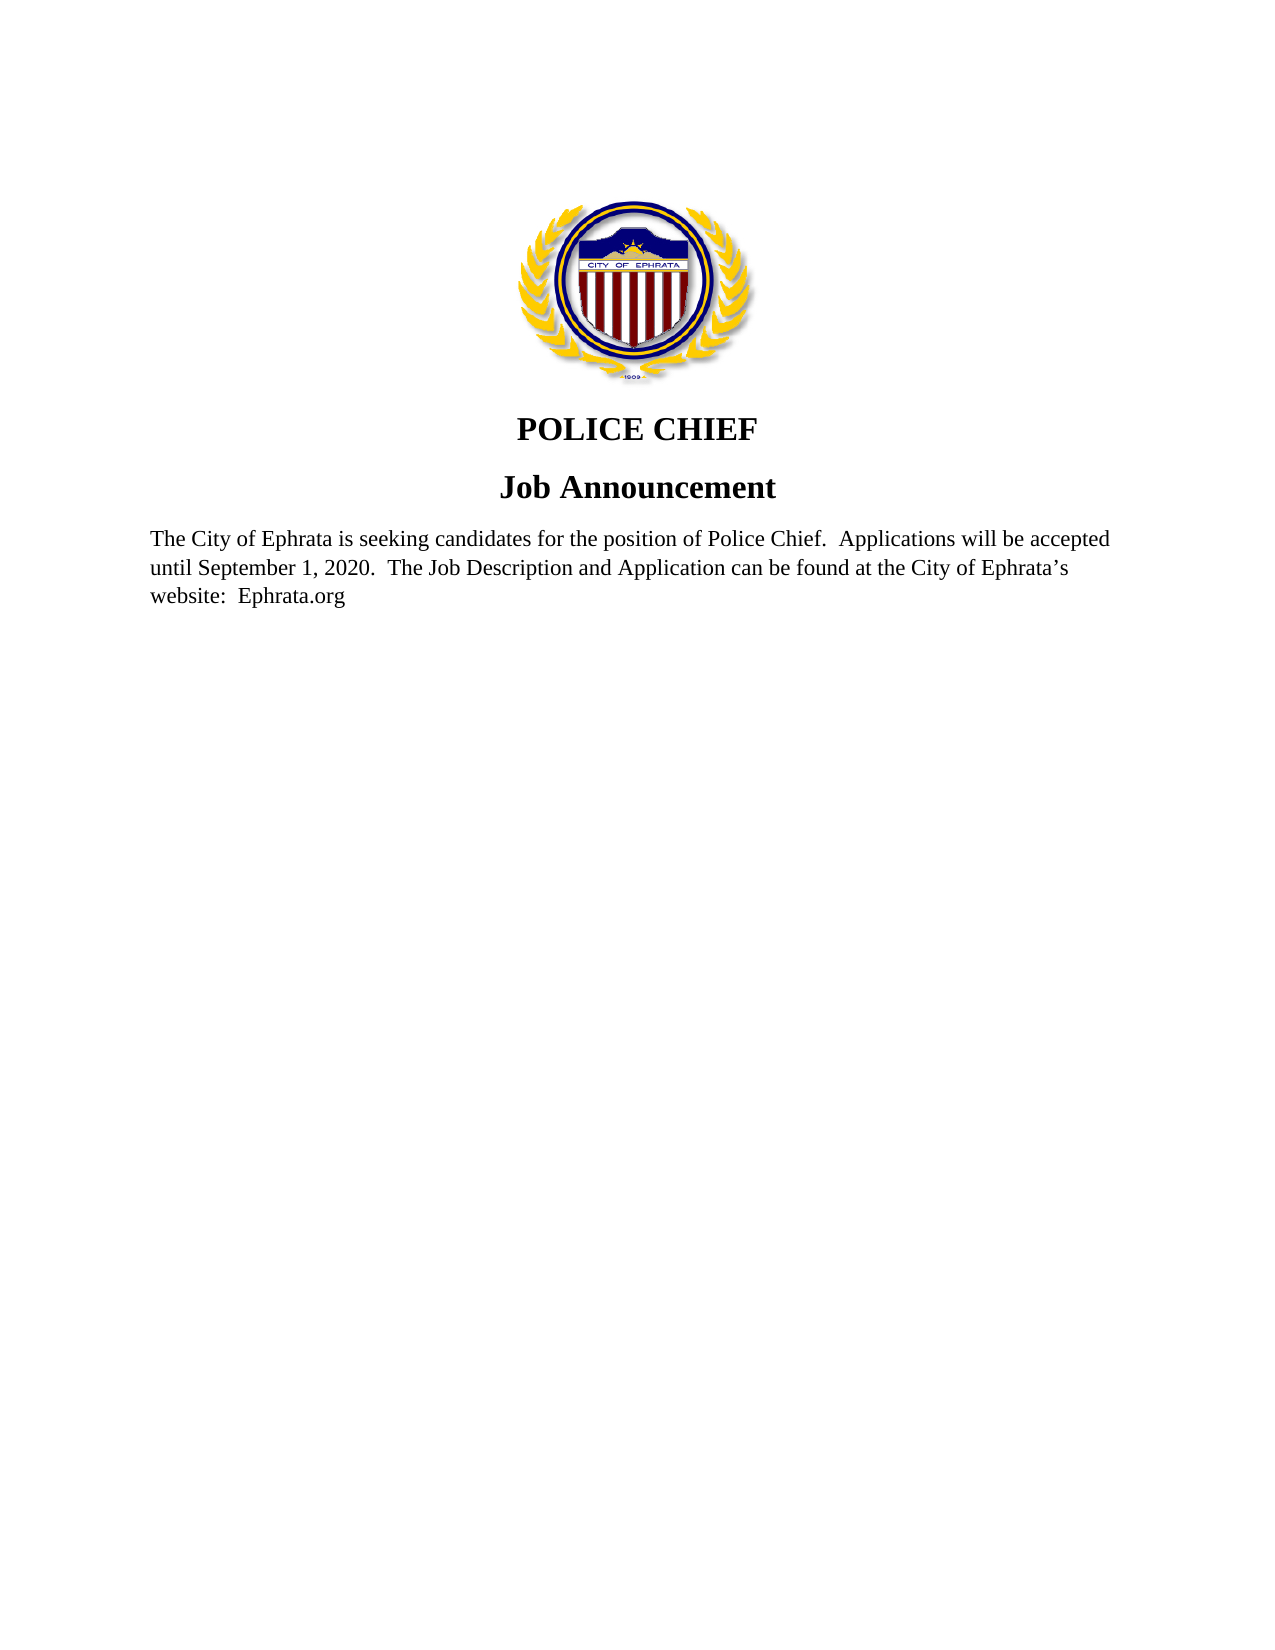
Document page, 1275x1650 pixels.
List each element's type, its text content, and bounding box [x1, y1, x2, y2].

text The City of Ephrata is seeking candidates for the position of Police Chief. Applications will be accepted until September 1, 2020. The Job Description and Application can be found at the City of Ephrata’s website: Ephrata.org [150, 526, 1125, 609]
picture [513, 196, 762, 391]
text Job Announcement [150, 467, 1125, 506]
text POLICE CHIEF [150, 409, 1125, 448]
